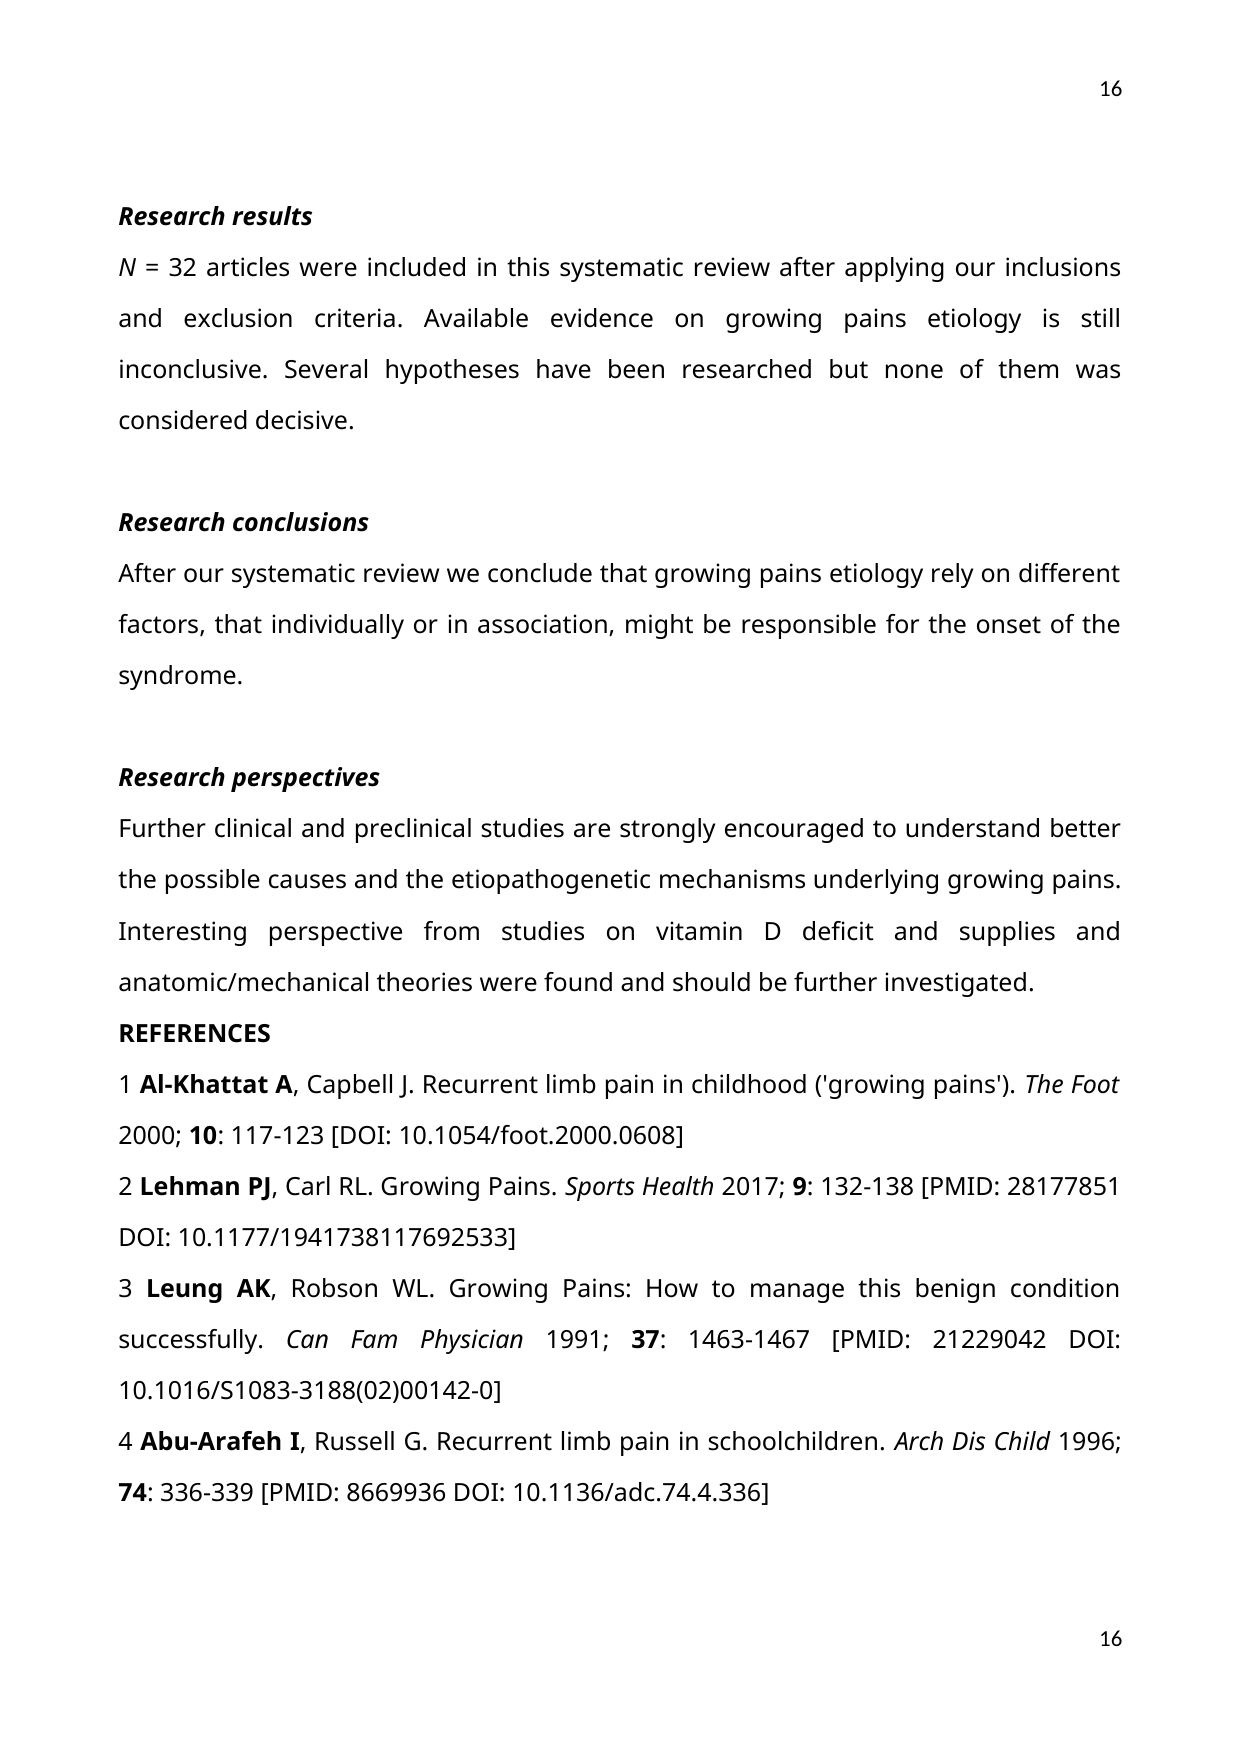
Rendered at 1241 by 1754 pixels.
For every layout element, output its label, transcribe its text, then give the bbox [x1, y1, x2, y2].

text 2 Lehman PJ, Carl RL. Growing Pains. Sports Health 2017; 9: 132-138 [PMID: 28177851 DOI: 10.1177/1941738117692533] [118, 1168, 1122, 1253]
text Research perspectives [118, 760, 1122, 794]
text N = 32 articles were included in this systematic review after applying our inclusions and exclusion criteria. Available evidence on growing pains etiology is still inconclusive. Several hypotheses have been researched but none of them was considered decisive. [118, 250, 1122, 437]
text 1 Al-Khattat A, Capbell J. Recurrent limb pain in childhood ('growing pains'). The Foot 2000; 10: 117-123 [DOI: 10.1054/foot.2000.0608] [118, 1066, 1122, 1151]
text 4 Abu-Arafeh I, Russell G. Recurrent limb pain in schoolchildren. Arch Dis Child 1996; 74: 336-339 [PMID: 8669936 DOI: 10.1136/adc.74.4.336] [118, 1424, 1122, 1509]
text Research conclusions [118, 505, 1122, 539]
text Research results [118, 199, 1122, 233]
text Further clinical and preclinical studies are strongly encouraged to understand better the possible causes and the etiopathogenetic mechanisms underlying growing pains. Interesting perspective from studies on vitamin D deficit and supplies and anatomic/mechanical theories were found and should be further investigated. [118, 811, 1122, 998]
text 3 Leung AK, Robson WL. Growing Pains: How to manage this benign condition successfully. Can Fam Physician 1991; 37: 1463-1467 [PMID: 21229042 DOI: 10.1016/S1083-3188(02)00142-0] [118, 1271, 1122, 1407]
text REFERENCES [118, 1015, 1122, 1049]
text After our systematic review we conclude that growing pains etiology rely on different factors, that individually or in association, might be responsible for the onset of the syndrome. [118, 556, 1122, 692]
